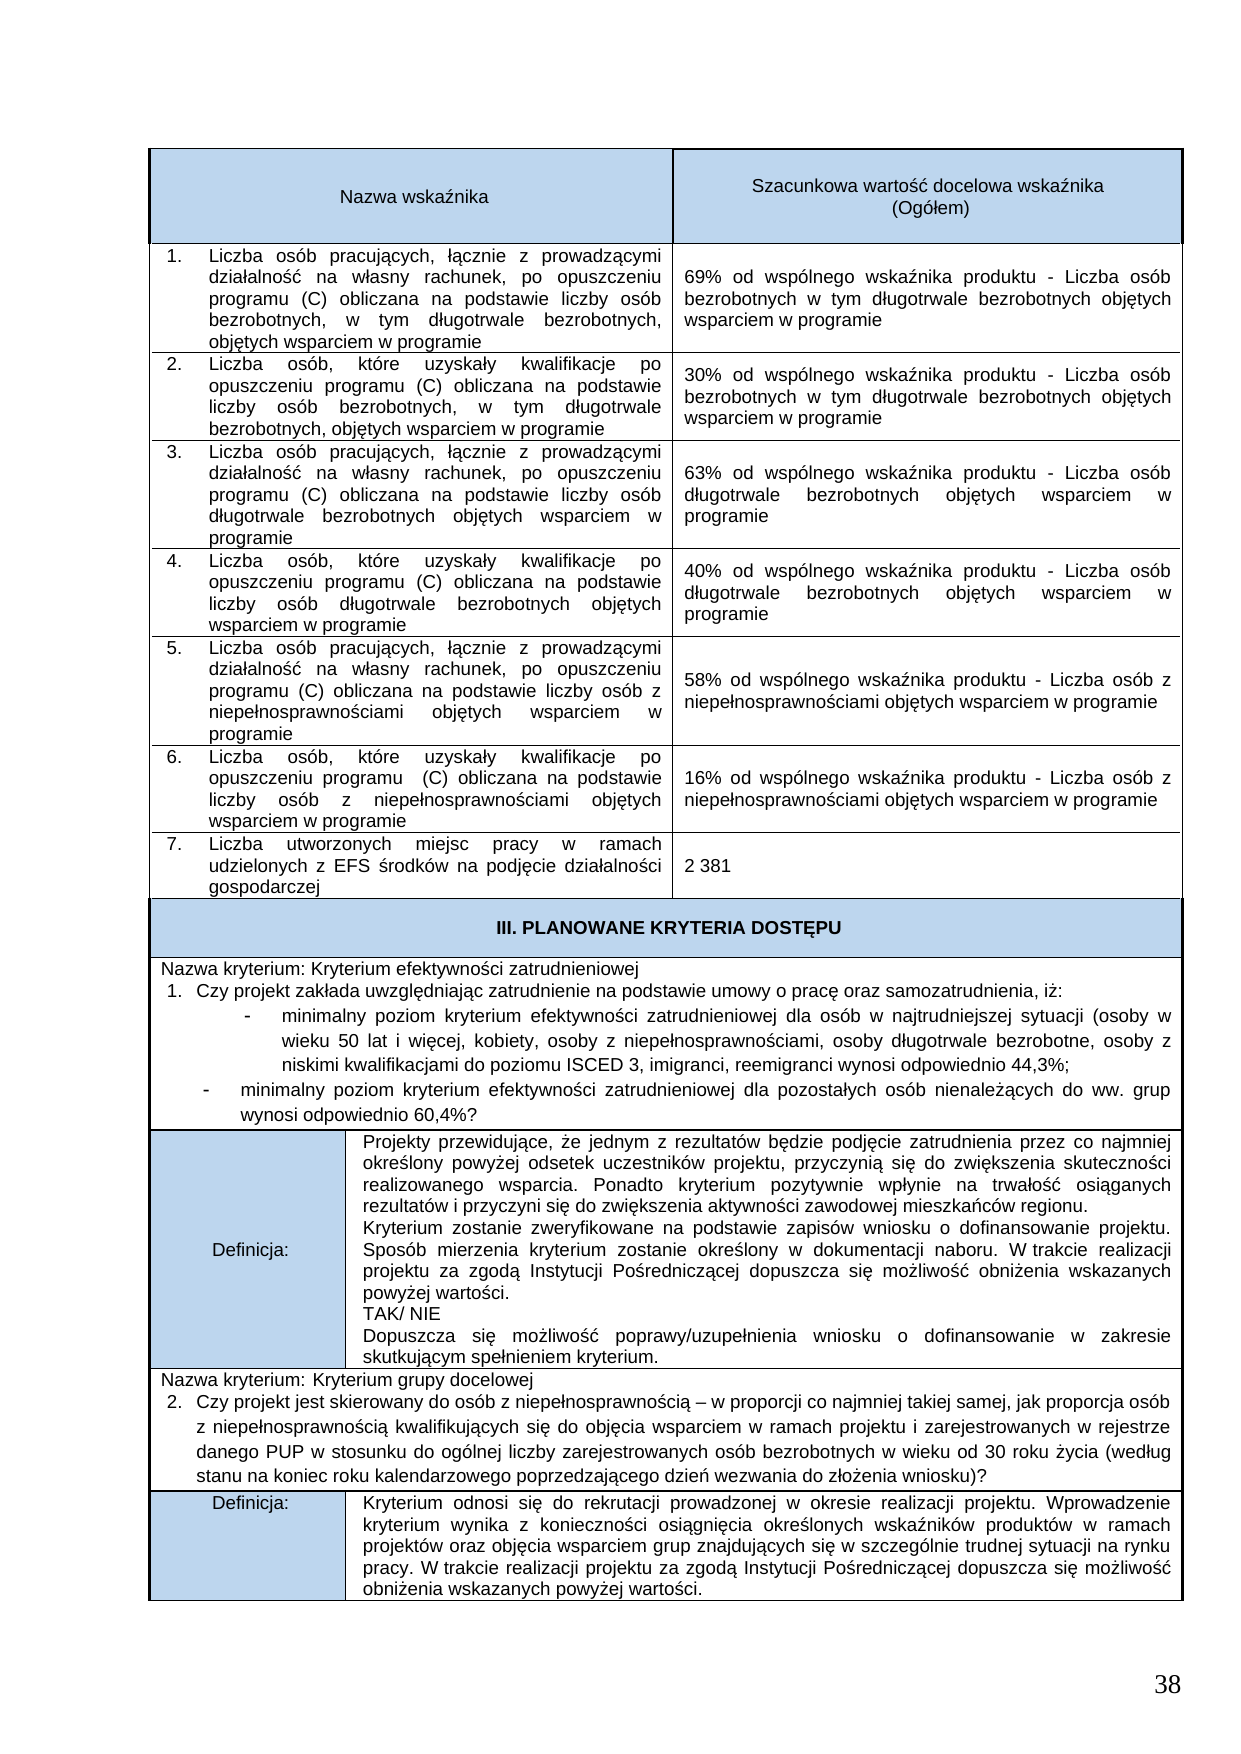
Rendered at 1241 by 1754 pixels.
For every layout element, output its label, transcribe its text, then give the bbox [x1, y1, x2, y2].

table_cell 3. Liczba osób pracujących, łącznie z prowadzącymi działalność na własny rachunek, po opuszczeniu programu (C) obliczana na podstawie liczby osób długotrwale bezrobotnych objętych wsparciem w programie [150, 440, 672, 548]
table_cell Nazwa kryterium: Kryterium efektywności zatrudnieniowej Czy projekt zakłada uwzględniając zatrudnienie na podstawie umowy o pracę oraz samozatrudnienia, iż: minimalny poziom kryterium efektywności zatrudnieniowej dla osób w najtrudniejszej sytuacji (osoby w wieku 50 lat i więcej, kobiety, osoby z niepełnosprawnościami, osoby długotrwale bezrobotne, osoby z niskimi kwalifikacjami do poziomu ISCED 3, imigranci, reemigranci wynosi odpowiednio 44,3%; minimalny poziom kryterium efektywności zatrudnieniowej dla pozostałych osób nienależących do ww. grup wynosi odpowiednio 60,4%? [151, 958, 1181, 1129]
table_cell 7. Liczba utworzonych miejsc pracy w ramach udzielonych z EFS środków na podjęcie działalności gospodarczej [150, 832, 672, 897]
table_cell 30% od wspólnego wskaźnika produktu - Liczba osób bezrobotnych w tym długotrwale bezrobotnych objętych wsparciem w programie [673, 352, 1182, 439]
table_cell Nazwa wskaźnika [151, 149, 672, 243]
table_cell 40% od wspólnego wskaźnika produktu - Liczba osób długotrwale bezrobotnych objętych wsparciem w programie [673, 548, 1182, 636]
table_cell Nazwa kryterium: Kryterium grupy docelowej Czy projekt jest skierowany do osób z niepełnosprawnością – w proporcji co najmniej takiej samej, jak proporcja osób z niepełnosprawnością kwalifikujących się do objęcia wsparciem w ramach projektu i zarejestrowanych w rejestrze danego PUP w stosunku do ogólnej liczby zarejestrowanych osób bezrobotnych w wieku od 30 roku życia (według stanu na koniec roku kalendarzowego poprzedzającego dzień wezwania do złożenia wniosku)? [151, 1369, 1181, 1490]
table_cell 6. Liczba osób, które uzyskały kwalifikacje po opuszczeniu programu (C) obliczana na podstawie liczby osób z niepełnosprawnościami objętych wsparciem w programie [150, 745, 672, 832]
table_cell 4. Liczba osób, które uzyskały kwalifikacje po opuszczeniu programu (C) obliczana na podstawie liczby osób długotrwale bezrobotnych objętych wsparciem w programie [150, 548, 672, 636]
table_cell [346, 1492, 1181, 1600]
table_cell 63% od wspólnego wskaźnika produktu - Liczba osób długotrwale bezrobotnych objętych wsparciem w programie [673, 440, 1182, 548]
table_cell 58% od wspólnego wskaźnika produktu - Liczba osób z niepełnosprawnościami objętych wsparciem w programie [673, 636, 1182, 744]
table_cell Szacunkowa wartość docelowa wskaźnika (Ogółem) [674, 150, 1181, 243]
table_cell 16% od wspólnego wskaźnika produktu - Liczba osób z niepełnosprawnościami objętych wsparciem w programie [673, 745, 1182, 832]
table_cell III. PLANOWANE KRYTERIA DOSTĘPU [151, 898, 1181, 957]
table_cell 1. Liczba osób pracujących, łącznie z prowadzącymi działalność na własny rachunek, po opuszczeniu programu (C) obliczana na podstawie liczby osób bezrobotnych, w tym długotrwale bezrobotnych, objętych wsparciem w programie [150, 244, 672, 352]
table_cell 69% od wspólnego wskaźnika produktu - Liczba osób bezrobotnych w tym długotrwale bezrobotnych objętych wsparciem w programie [673, 243, 1182, 352]
table_cell Definicja: [151, 1492, 345, 1600]
table_cell 2 381 [673, 832, 1182, 897]
table_cell 5. Liczba osób pracujących, łącznie z prowadzącymi działalność na własny rachunek, po opuszczeniu programu (C) obliczana na podstawie liczby osób z niepełnosprawnościami objętych wsparciem w programie [150, 636, 672, 744]
table_cell Projekty przewidujące, że jednym z rezultatów będzie podjęcie zatrudnienia przez co najmniej określony powyżej odsetek uczestników projektu, przyczynią się do zwiększenia skuteczności realizowanego wsparcia. Ponadto kryterium pozytywnie wpłynie na trwałość osiąganych rezultatów i przyczyni się do zwiększenia aktywności zawodowej mieszkańców regionu. Kryterium zostanie zweryfikowane na podstawie zapisów wniosku o dofinansowanie projektu. Sposób mierzenia kryterium zostanie określony w dokumentacji naboru. W trakcie realizacji projektu za zgodą Instytucji Pośredniczącej dopuszcza się możliwość obniżenia wskazanych powyżej wartości. TAK/ NIE Dopuszcza się możliwość poprawy/uzupełnienia wniosku o dofinansowanie w zakresie skutkującym spełnieniem kryterium. [346, 1131, 1181, 1368]
table_cell Definicja: [151, 1131, 345, 1368]
table_cell 2. Liczba osób, które uzyskały kwalifikacje po opuszczeniu programu (C) obliczana na podstawie liczby osób bezrobotnych, w tym długotrwale bezrobotnych, objętych wsparciem w programie [150, 352, 672, 439]
